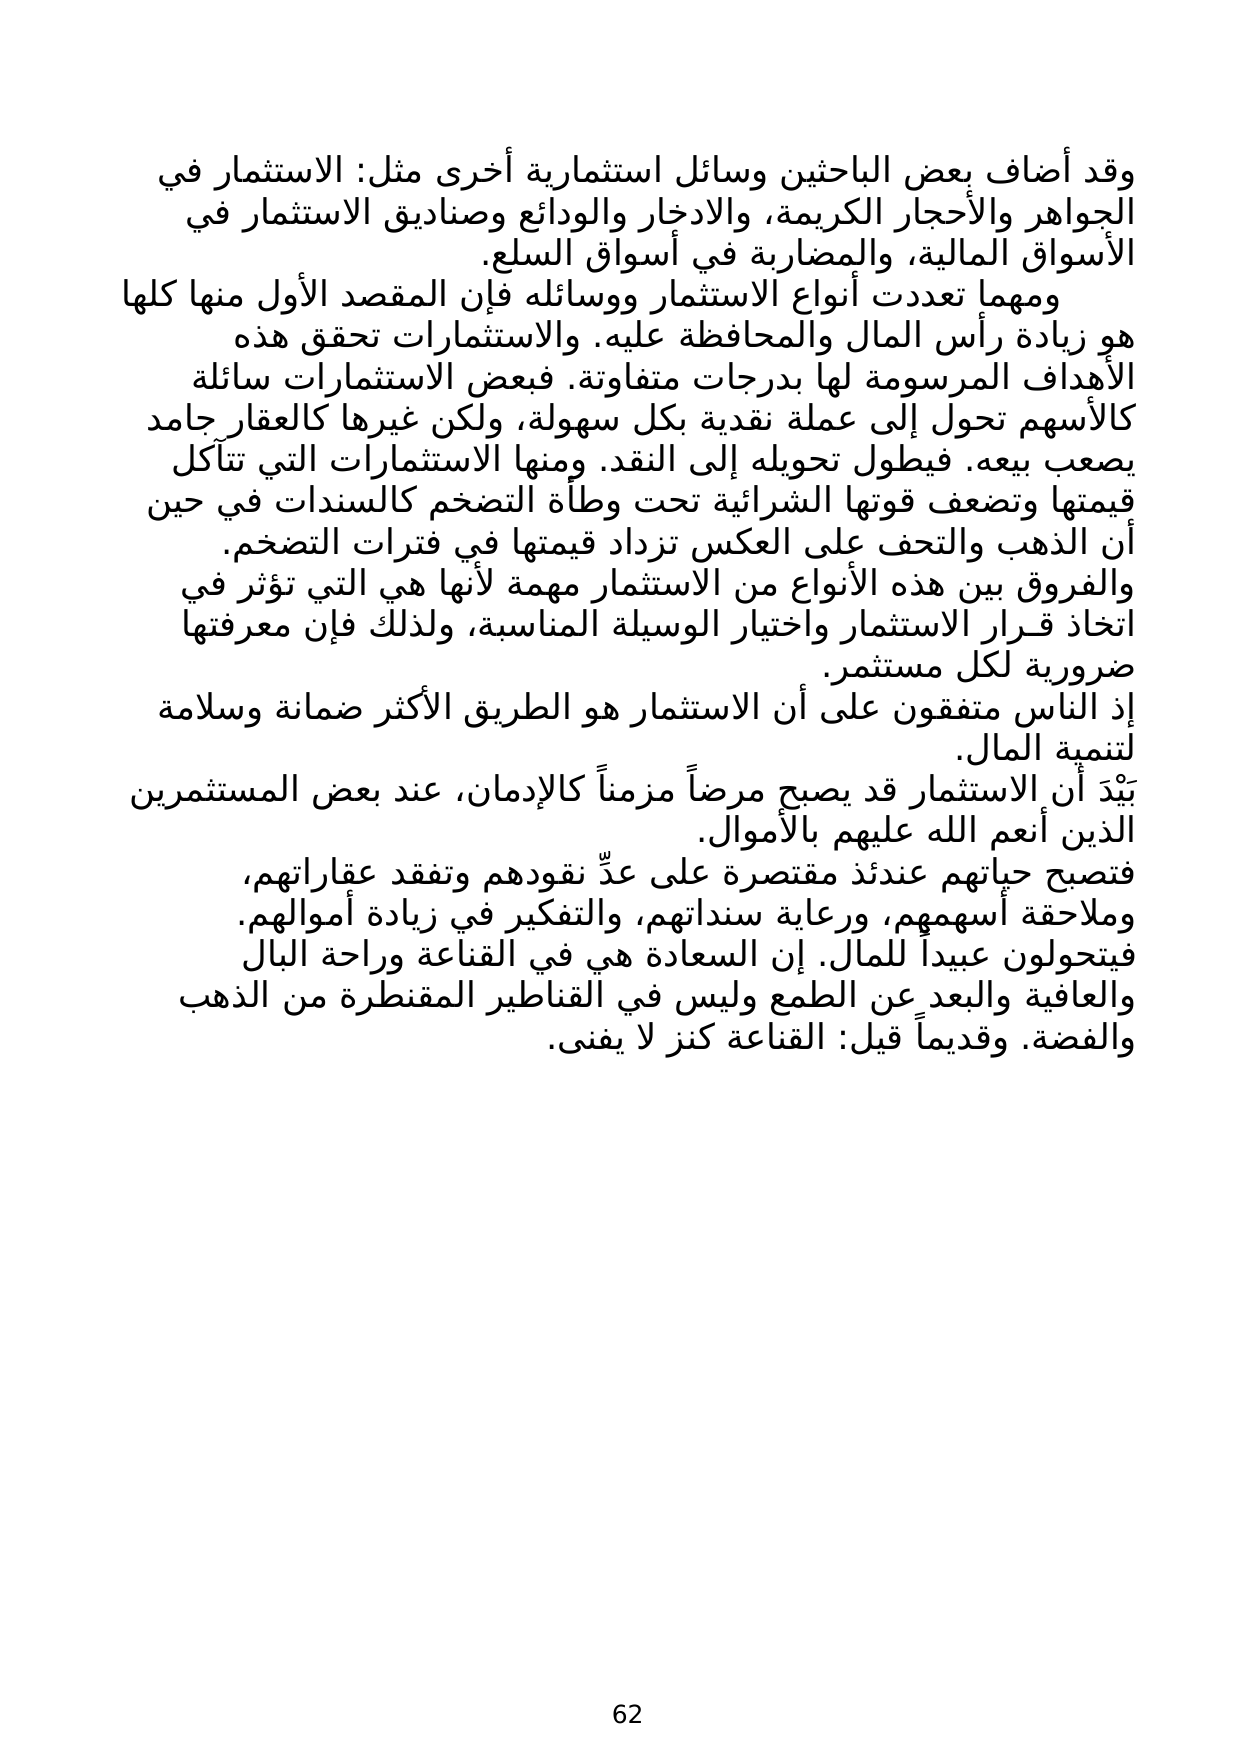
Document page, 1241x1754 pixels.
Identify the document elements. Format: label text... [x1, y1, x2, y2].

text بَيْدَ أن الاستثمار قد يصبح مرضاً مزمناً كالإدمان، عند بعض المستثمرين الذين أنعم الله عليهم بالأموال. [118, 769, 1137, 851]
text والفروق بين هذه الأنواع من الاستثمار مهمة لأنها هي التي تؤثر في اتخاذ قـرار الاستثمار واختيار الوسيلة المناسبة، ولذلك فإن معرفتها ضرورية لكل مستثمر. [118, 562, 1137, 686]
text ومهما تعددت أنواع الاستثمار ووسائله فإن المقصد الأول منها كلها هو زيادة رأس المال والمحافظة عليه. والاستثمارات تحقق هذه الأهداف المرسومة لها بدرجات متفاوتة. فبعض الاستثمارات سائلة كالأسهم تحول إلى عملة نقدية بكل سهولة، ولكن غيرها كالعقار جامد يصعب بيعه. فيطول تحويله إلى النقد. ومنها الاستثمارات التي تتآكل قيمتها وتضعف قوتها الشرائية تحت وطأة التضخم كالسندات في حين أن الذهب والتحف على العكس تزداد قيمتها في فترات التضخم. [118, 274, 1137, 562]
text فتصبح حياتهم عندئذ مقتصرة على عدِّ نقودهم وتفقد عقاراتهم، وملاحقة أسهمهم، ورعاية سنداتهم، والتفكير في زيادة أموالهم. فيتحولون عبيداً للمال. إن السعادة هي في القناعة وراحة البال والعافية والبعد عن الطمع وليس في القناطير المقنطرة من الذهب والفضة. وقديماً قيل: القناعة كنز لا يفنى. [118, 851, 1137, 1057]
text إذ الناس متفقون على أن الاستثمار هو الطريق الأكثر ضمانة وسلامة لتنمية المال. [118, 686, 1137, 769]
text وقد أضاف بعض الباحثين وسائل استثمارية أخرى مثل: الاستثمار في الجواهر والأحجار الكريمة، والادخار والودائع وصناديق الاستثمار في الأسواق المالية، والمضاربة في أسواق السلع. [118, 150, 1137, 274]
